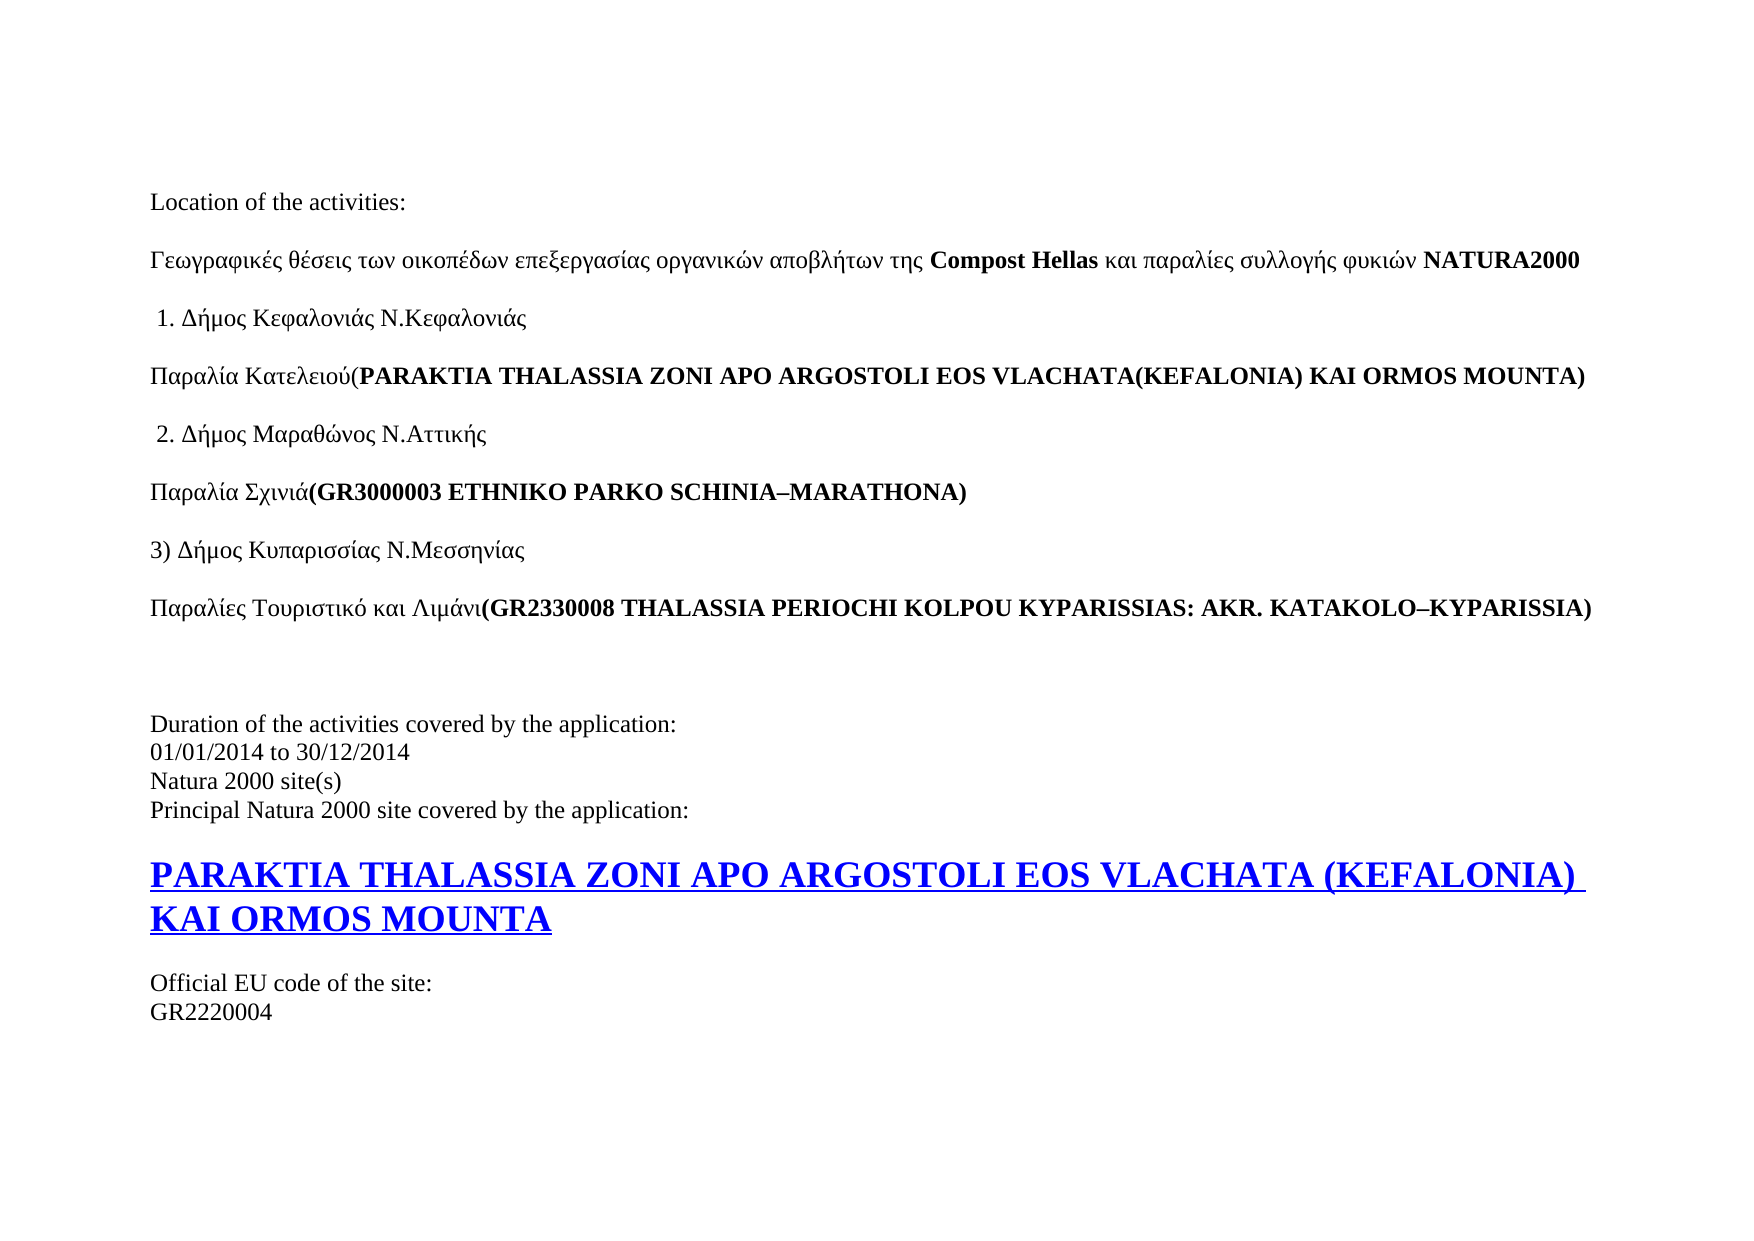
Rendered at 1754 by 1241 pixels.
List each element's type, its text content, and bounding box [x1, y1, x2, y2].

text Παραλία Σχινιά(GR3000003 ETHNIKO PARKO SCHINIA–MARATHONA) [150, 477, 1604, 506]
text Γεωγραφικές θέσεις των οικοπέδων επεξεργασίας οργανικών αποβλήτων της Compost Hellas και παραλίες συλλογής φυκιών NATURA2000 [150, 245, 1604, 274]
text 01/01/2014 to 30/12/2014 [150, 737, 1604, 766]
text GR2220004 [150, 997, 1604, 1026]
text Location of the activities: [150, 187, 1604, 216]
text PARAKTIA THALASSIA ZONI APO ARGOSTOLI EOS VLACHATA (KEFALONIA) KAI ORMOS MOUNTA [150, 853, 1604, 939]
text Παραλία Κατελειού(PARAKTIA THALASSIA ZONI APO ARGOSTOLI EOS VLACHATA(KEFALONIA) KAI ORMOS MOUNTA) [150, 361, 1604, 390]
text 2. Δήμος Μαραθώνος Ν.Αττικής [150, 419, 1604, 448]
text 3) Δήμος Κυπαρισσίας Ν.Μεσσηνίας [150, 535, 1604, 564]
text Natura 2000 site(s) [150, 766, 1604, 795]
text Duration of the activities covered by the application: [150, 709, 1604, 737]
text 1. Δήμος Κεφαλονιάς Ν.Κεφαλονιάς [150, 303, 1604, 332]
text Principal Natura 2000 site covered by the application: [150, 795, 1604, 824]
text Official EU code of the site: [150, 968, 1604, 997]
text Παραλίες Τουριστικό και Λιμάνι(GR2330008 THALASSIA PERIOCHI KOLPOU KYPARISSIAS: AKR. KATAKOLO–KYPARISSIA) [150, 593, 1604, 622]
